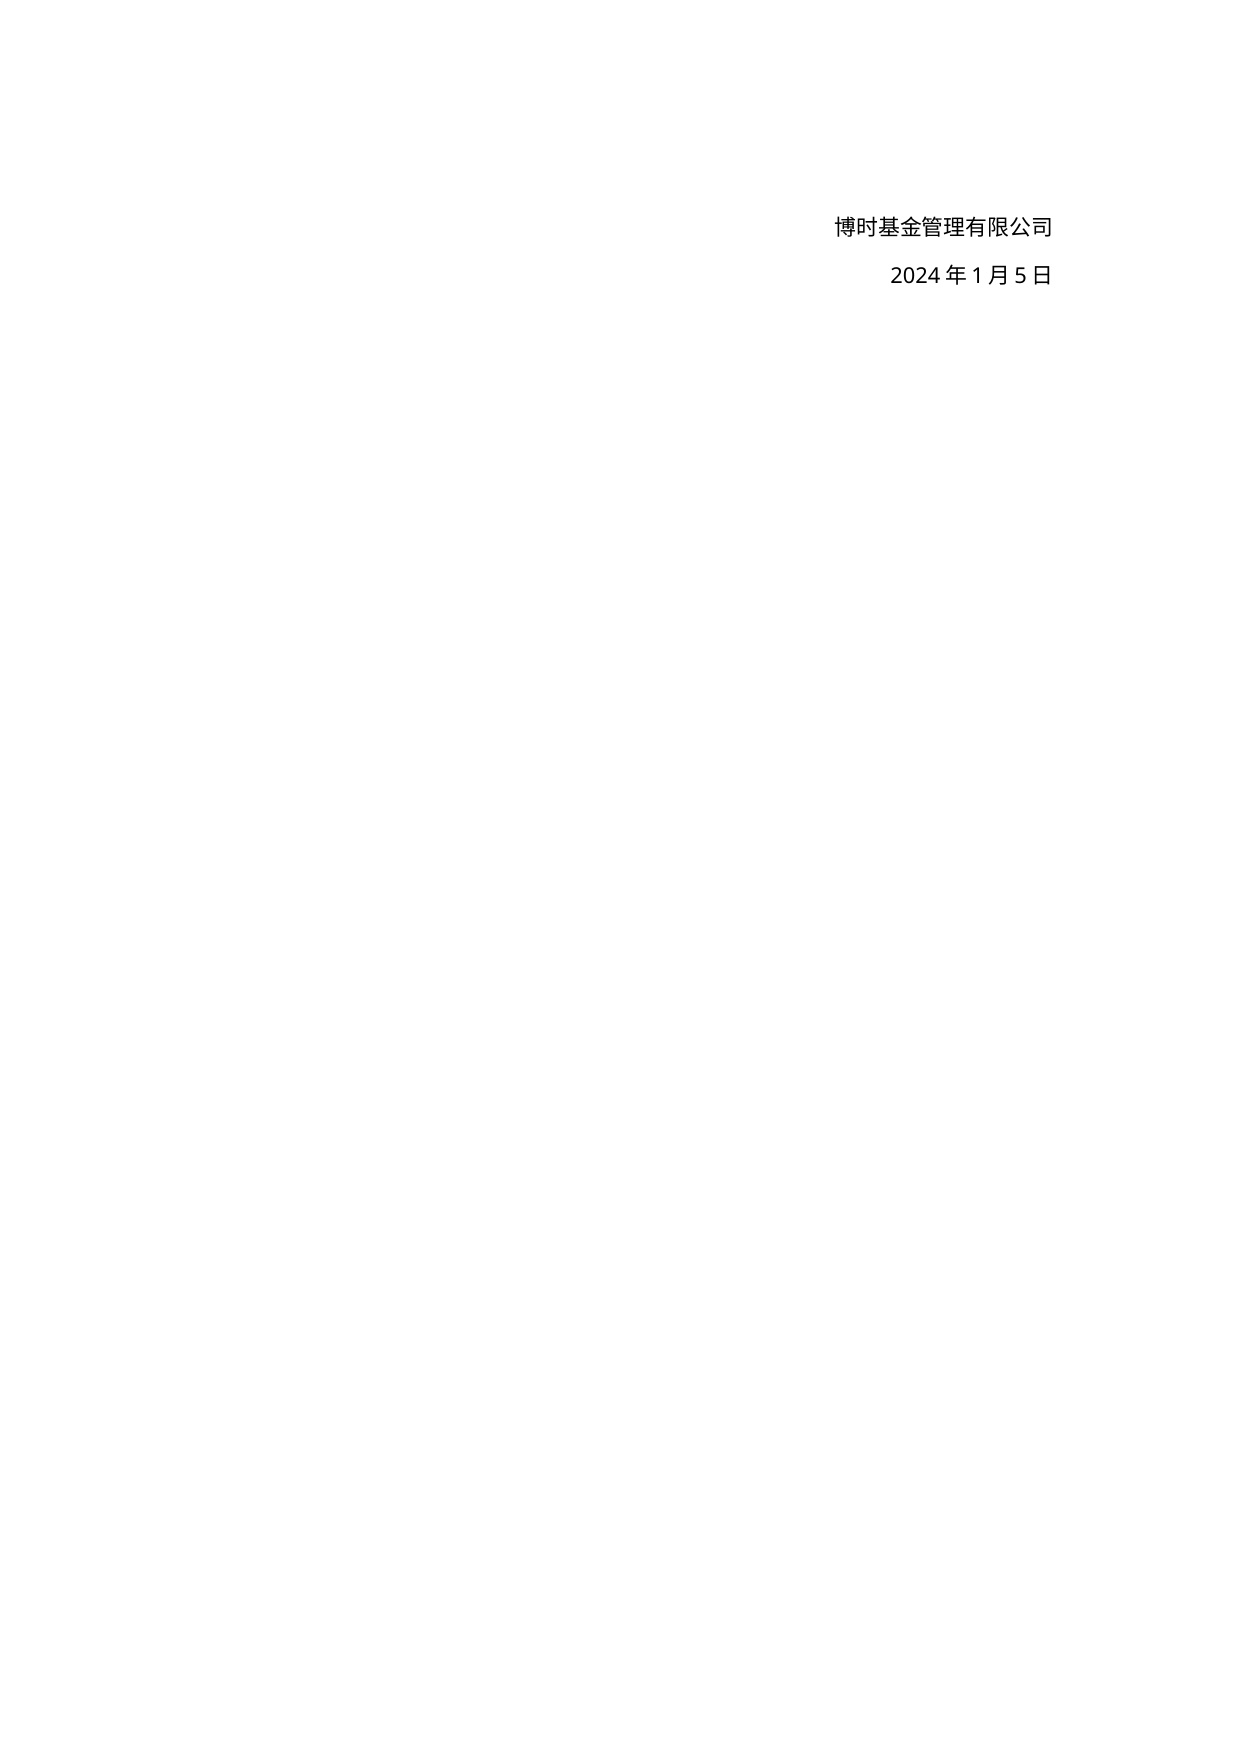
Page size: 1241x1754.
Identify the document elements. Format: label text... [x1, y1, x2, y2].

text 博时基金管理有限公司 [187, 209, 1053, 242]
text 2024年1月5日 [187, 258, 1053, 290]
